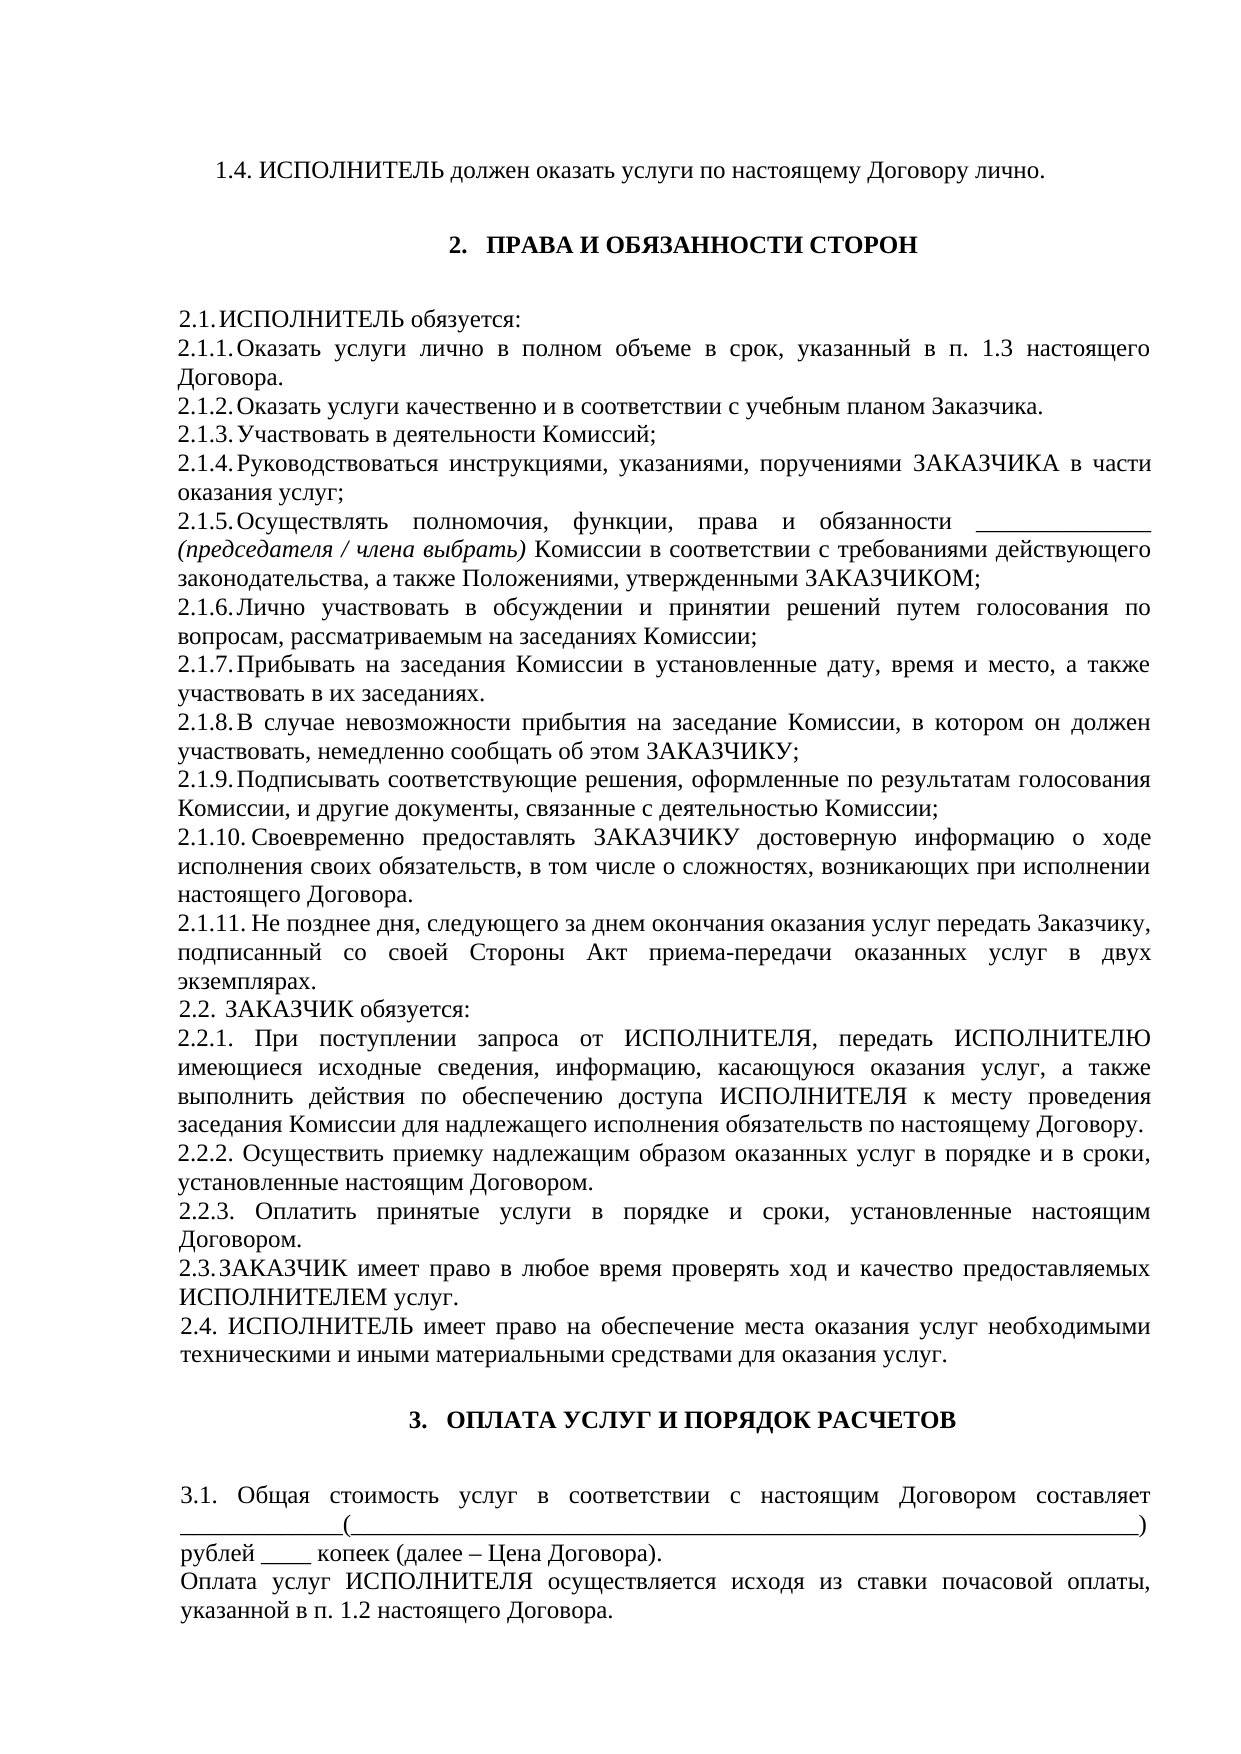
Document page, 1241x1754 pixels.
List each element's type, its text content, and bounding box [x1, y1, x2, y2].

text 2.2. ЗАКАЗЧИК обязуется: [179, 994, 1152, 1023]
list Участвовать в деятельности Комиссий; [177, 419, 1152, 448]
list Оказать услуги качественно и в соответствии с учебным планом Заказчика. [177, 391, 1152, 419]
text 2.3. ЗАКАЗЧИК имеет право в любое время проверять ход и качество предоставляемых ИСПОЛНИТЕЛЕМ услуг. [179, 1253, 1152, 1311]
text 3.1. Общая стоимость услуг в соответствии с настоящим Договором составляет _____________(_______________________________________________________________) рублей ____ копеек (далее – Цена Договора). [180, 1480, 1152, 1566]
text 2.2.3. Оплатить принятые услуги в порядке и сроки, установленные настоящим Договором. [179, 1196, 1152, 1253]
list Подписывать соответствующие решения, оформленные по результатам голосования Комиссии, и другие документы, связанные с деятельностью Комиссии; [177, 764, 1152, 822]
list ИСПОЛНИТЕЛЬ должен оказать услуги по настоящему Договору лично. [215, 155, 1152, 184]
text 2.2.1. При поступлении запроса от ИСПОЛНИТЕЛЯ, передать ИСПОЛНИТЕЛЮ имеющиеся исходные сведения, информацию, касающуюся оказания услуг, а также выполнить действия по обеспечению доступа ИСПОЛНИТЕЛЯ к месту проведения заседания Комиссии для надлежащего исполнения обязательств по настоящему Договору. [177, 1023, 1152, 1138]
list ОПЛАТА УСЛУГ И ПОРЯДОК РАСЧЕТОВ [215, 1406, 1150, 1434]
list ПРАВА И ОБЯЗАННОСТИ СТОРОН [215, 230, 1152, 259]
list Осуществлять полномочия, функции, права и обязанности ______________ (председателя / члена выбрать) Комиссии в соответствии с требованиями действующего законодательства, а также Положениями, утвержденными ЗАКАЗЧИКОМ; [177, 506, 1152, 592]
text 2.4. ИСПОЛНИТЕЛЬ имеет право на обеспечение места оказания услуг необходимыми техническими и иными материальными средствами для оказания услуг. [180, 1311, 1152, 1368]
list Оказать услуги лично в полном объеме в срок, указанный в п. 1.3 настоящего Договора. [177, 333, 1152, 391]
text 2.1. ИСПОЛНИТЕЛЬ обязуется: [179, 304, 1152, 333]
list Своевременно предоставлять ЗАКАЗЧИКУ достоверную информацию о ходе исполнения своих обязательств, в том числе о сложностях, возникающих при исполнении настоящего Договора. [177, 822, 1152, 908]
list Прибывать на заседания Комиссии в установленные дату, время и место, а также участвовать в их заседаниях. [177, 649, 1152, 707]
list Руководствоваться инструкциями, указаниями, поручениями ЗАКАЗЧИКА в части оказания услуг; [177, 448, 1152, 506]
list Лично участвовать в обсуждении и принятии решений путем голосования по вопросам, рассматриваемым на заседаниях Комиссии; [177, 592, 1152, 649]
text Оплата услуг ИСПОЛНИТЕЛЯ осуществляется исходя из ставки почасовой оплаты, указанной в п. 1.2 настоящего Договора. [180, 1566, 1152, 1624]
text 2.2.2. Осуществить приемку надлежащим образом оказанных услуг в порядке и в сроки, установленные настоящим Договором. [177, 1138, 1152, 1196]
list Не позднее дня, следующего за днем окончания оказания услуг передать Заказчику, подписанный со своей Стороны Акт приема-передачи оказанных услуг в двух экземплярах. [177, 908, 1152, 994]
list В случае невозможности прибытия на заседание Комиссии, в котором он должен участвовать, немедленно сообщать об этом ЗАКАЗЧИКУ; [177, 707, 1152, 764]
